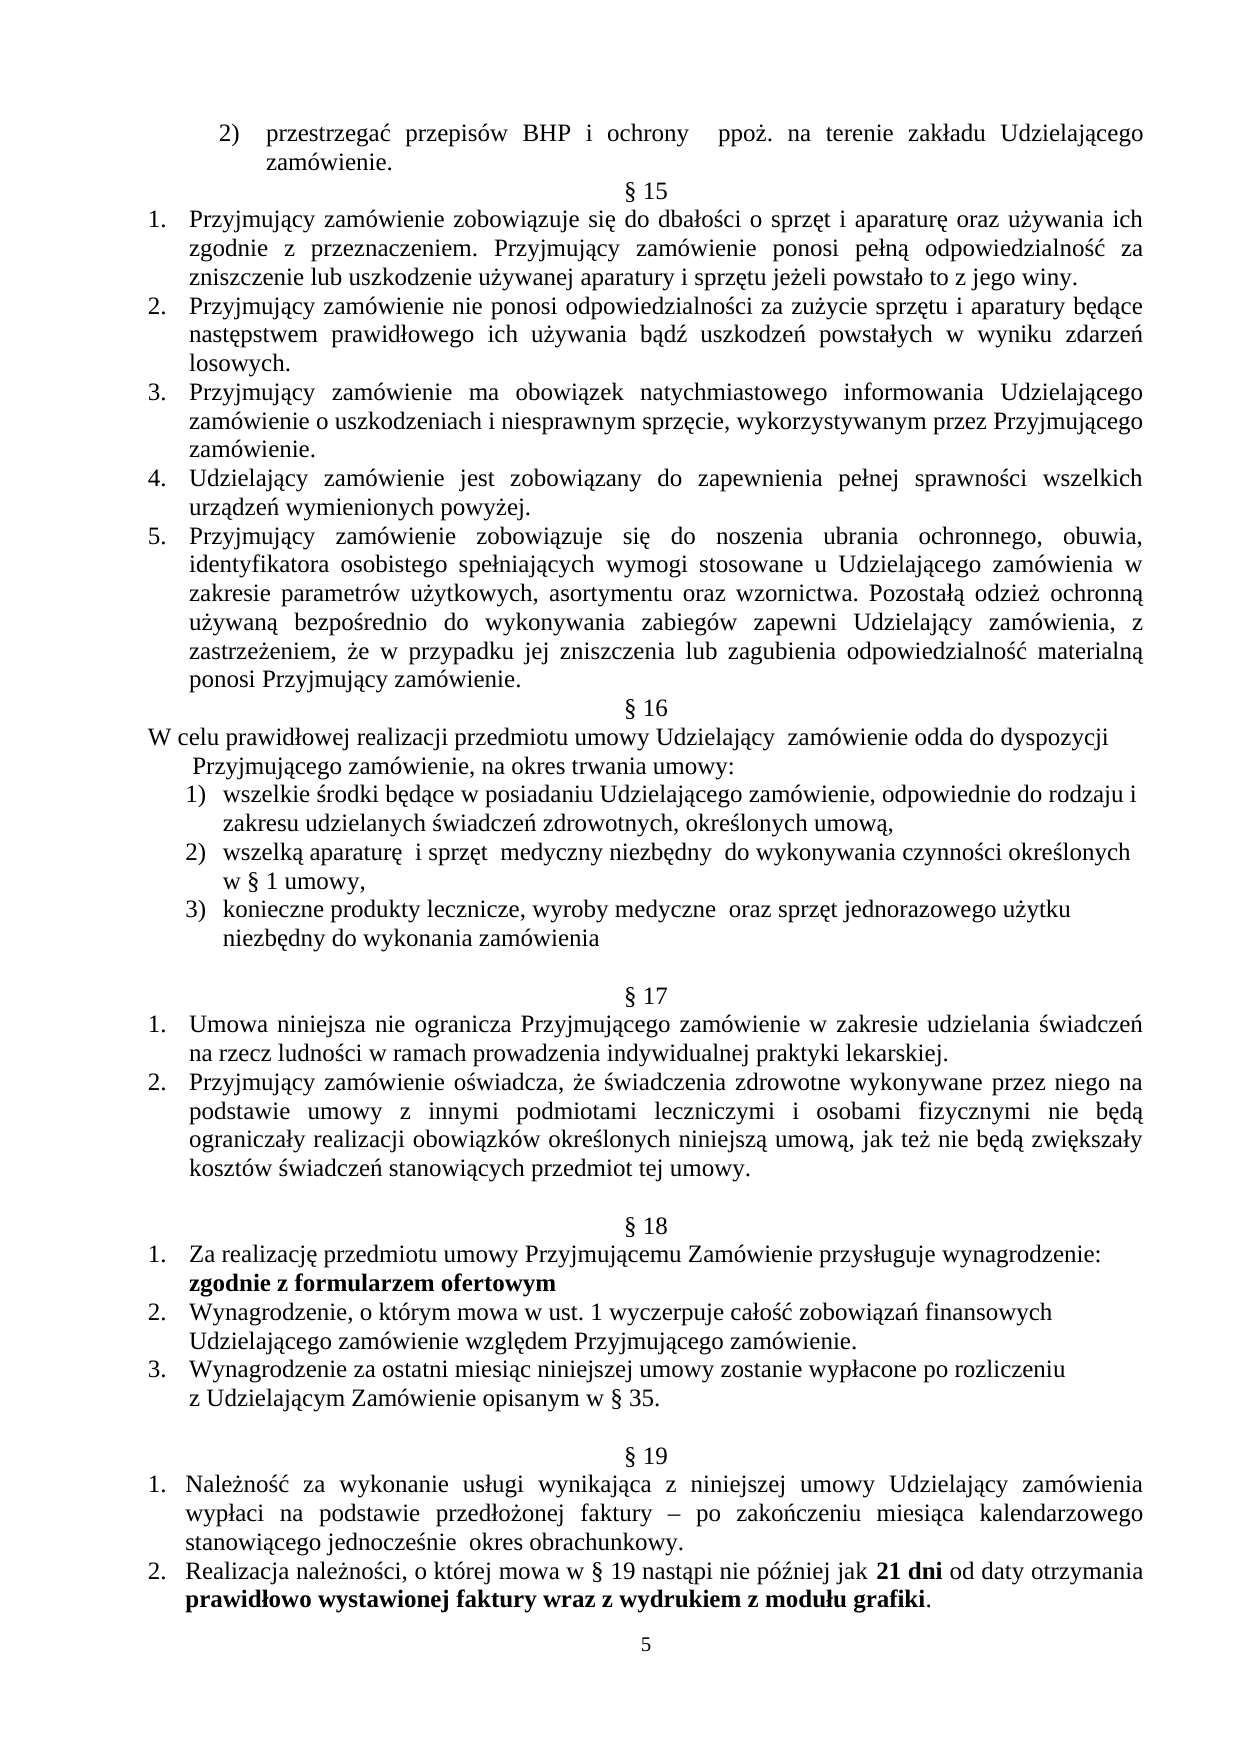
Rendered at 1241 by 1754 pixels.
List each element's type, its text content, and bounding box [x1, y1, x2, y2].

list Wynagrodzenie, o którym mowa w ust. 1 wyczerpuje całość zobowiązań finansowych Udzielającego zamówienie względem Przyjmującego zamówienie. [148, 1297, 1144, 1354]
text § 18 [148, 1211, 1144, 1239]
text § 15 [148, 176, 1144, 204]
text zgodnie z formularzem ofertowym [189, 1268, 1144, 1297]
list Należność za wykonanie usługi wynikająca z niniejszej umowy Udzielający zamówienia wypłaci na podstawie przedłożonej faktury – po zakończeniu miesiąca kalendarzowego stanowiącego jednocześnie okres obrachunkowy. [148, 1469, 1144, 1556]
list wszelką aparaturę i sprzęt medyczny niezbędny do wykonywania czynności określonych w § 1 umowy, [185, 837, 1144, 894]
list Przyjmujący zamówienie ma obowiązek natychmiastowego informowania Udzielającego zamówienie o uszkodzeniach i niesprawnym sprzęcie, wykorzystywanym przez Przyjmującego zamówienie. [148, 377, 1144, 463]
text § 19 [148, 1441, 1144, 1469]
list Przyjmujący zamówienie nie ponosi odpowiedzialności za zużycie sprzętu i aparatury będące następstwem prawidłowego ich używania bądź uszkodzeń powstałych w wyniku zdarzeń losowych. [148, 291, 1144, 377]
list Przyjmujący zamówienie zobowiązuje się do dbałości o sprzęt i aparaturę oraz używania ich zgodnie z przeznaczeniem. Przyjmujący zamówienie ponosi pełną odpowiedzialność za zniszczenie lub uszkodzenie używanej aparatury i sprzętu jeżeli powstało to z jego winy. [148, 204, 1144, 291]
text W celu prawidłowej realizacji przedmiotu umowy Udzielający zamówienie odda do dyspozycji Przyjmującego zamówienie, na okres trwania umowy: [148, 722, 1144, 779]
list Przyjmujący zamówienie zobowiązuje się do noszenia ubrania ochronnego, obuwia, identyfikatora osobistego spełniających wymogi stosowane u Udzielającego zamówienia w zakresie parametrów użytkowych, asortymentu oraz wzornictwa. Pozostałą odzież ochronną używaną bezpośrednio do wykonywania zabiegów zapewni Udzielający zamówienia, z zastrzeżeniem, że w przypadku jej zniszczenia lub zagubienia odpowiedzialność materialną ponosi Przyjmujący zamówienie. [148, 521, 1144, 693]
text z Udzielającym Zamówienie opisanym w § 35. [189, 1383, 1144, 1412]
list Przyjmujący zamówienie oświadcza, że świadczenia zdrowotne wykonywane przez niego na podstawie umowy z innymi podmiotami leczniczymi i osobami fizycznymi nie będą ograniczały realizacji obowiązków określonych niniejszą umową, jak też nie będą zwiększały kosztów świadczeń stanowiących przedmiot tej umowy. [148, 1067, 1144, 1182]
list przestrzegać przepisów BHP i ochrony ppoż. na terenie zakładu Udzielającego zamówienie. [218, 118, 1144, 176]
text § 17 [148, 981, 1144, 1009]
text § 16 [148, 693, 1144, 722]
list Za realizację przedmiotu umowy Przyjmującemu Zamówienie przysługuje wynagrodzenie: [148, 1239, 1144, 1268]
list Umowa niniejsza nie ogranicza Przyjmującego zamówienie w zakresie udzielania świadczeń na rzecz ludności w ramach prowadzenia indywidualnej praktyki lekarskiej. [148, 1009, 1144, 1067]
list Udzielający zamówienie jest zobowiązany do zapewnienia pełnej sprawności wszelkich urządzeń wymienionych powyżej. [148, 463, 1144, 521]
list wszelkie środki będące w posiadaniu Udzielającego zamówienie, odpowiednie do rodzaju i zakresu udzielanych świadczeń zdrowotnych, określonych umową, [185, 779, 1144, 837]
list Realizacja należności, o której mowa w § 19 nastąpi nie później jak 21 dni od daty otrzymania prawidłowo wystawionej faktury wraz z wydrukiem z modułu grafiki. [148, 1556, 1144, 1613]
list konieczne produkty lecznicze, wyroby medyczne oraz sprzęt jednorazowego użytku niezbędny do wykonania zamówienia [185, 894, 1144, 952]
list Wynagrodzenie za ostatni miesiąc niniejszej umowy zostanie wypłacone po rozliczeniu [148, 1354, 1144, 1383]
